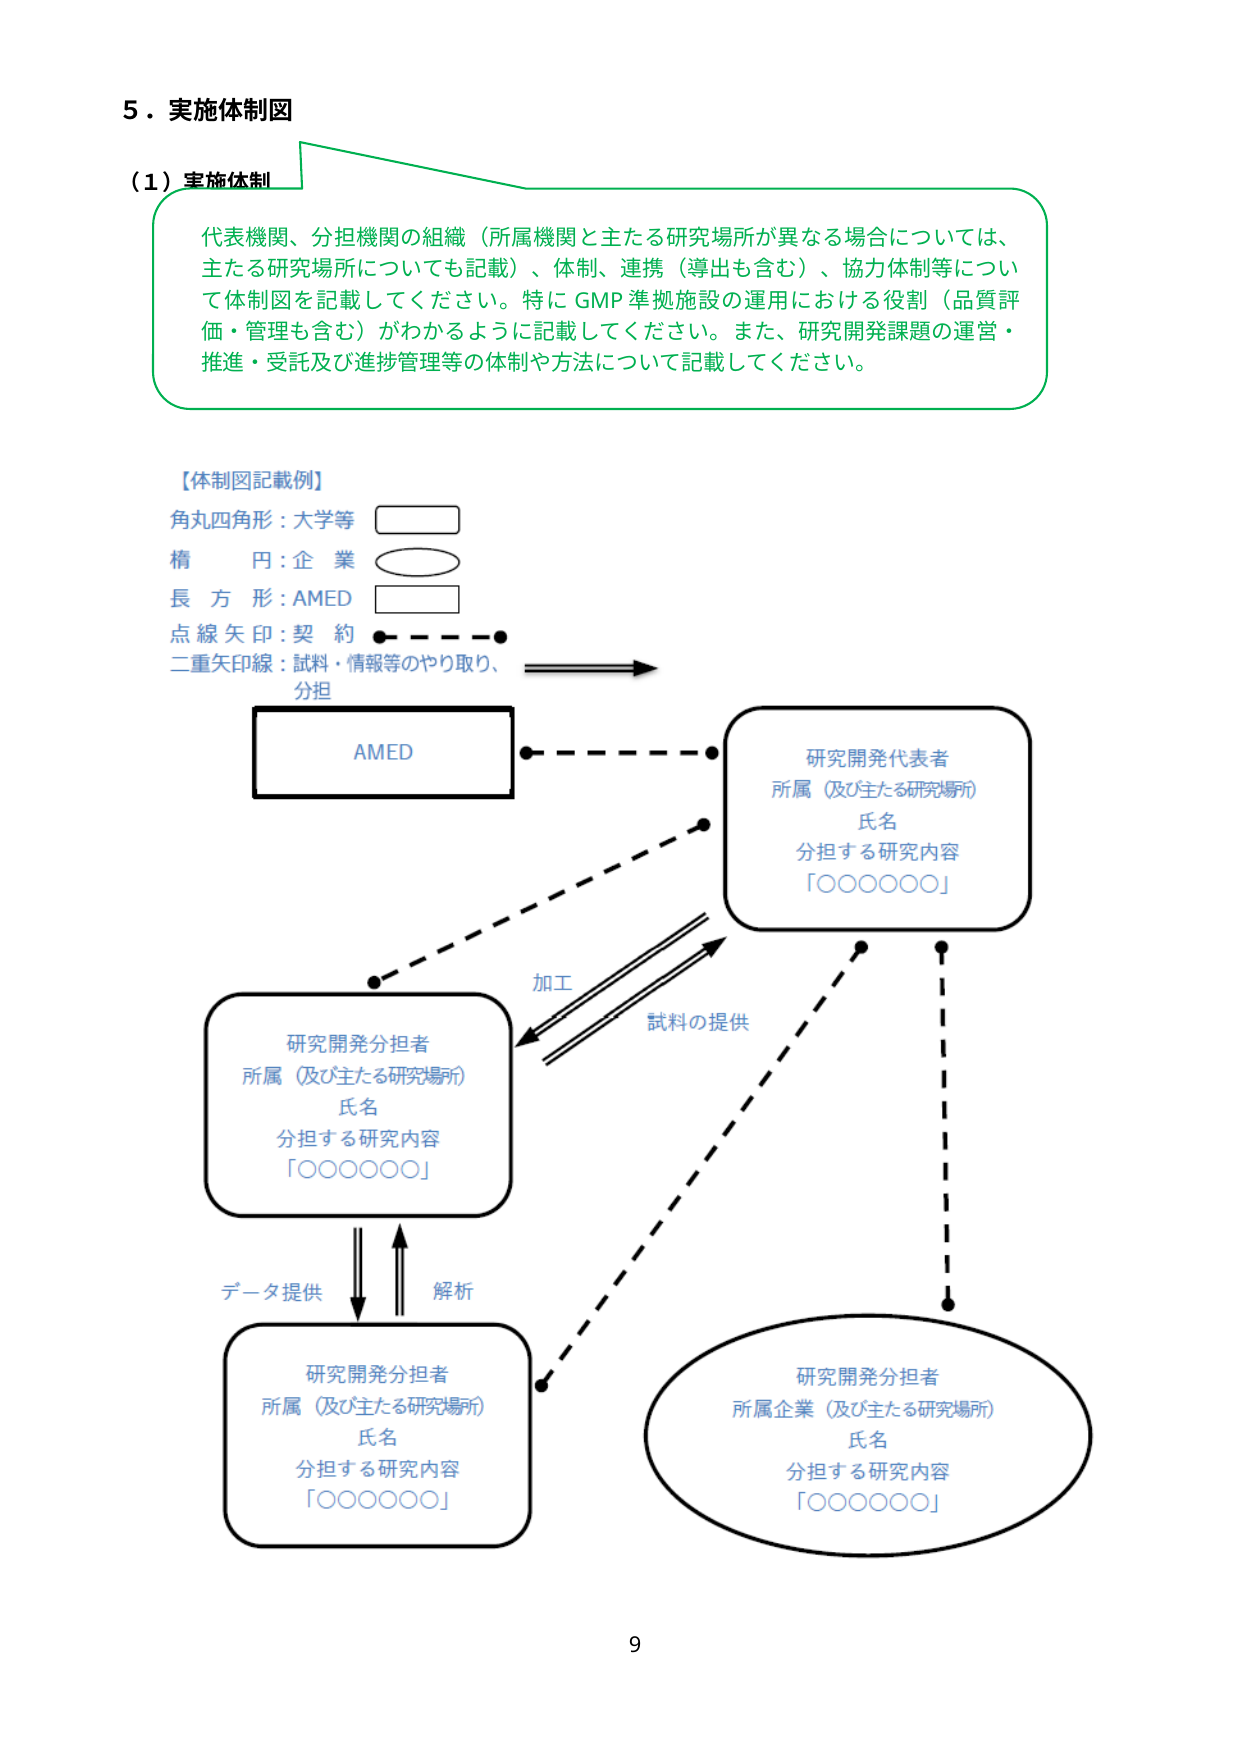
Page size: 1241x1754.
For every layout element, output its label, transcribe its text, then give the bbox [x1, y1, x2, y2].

picture [151, 461, 1114, 1583]
text （１）実施体制 [118, 163, 300, 199]
text （１）実施体制 [412, 163, 1152, 199]
text ５．実施体制図 [118, 90, 1109, 127]
